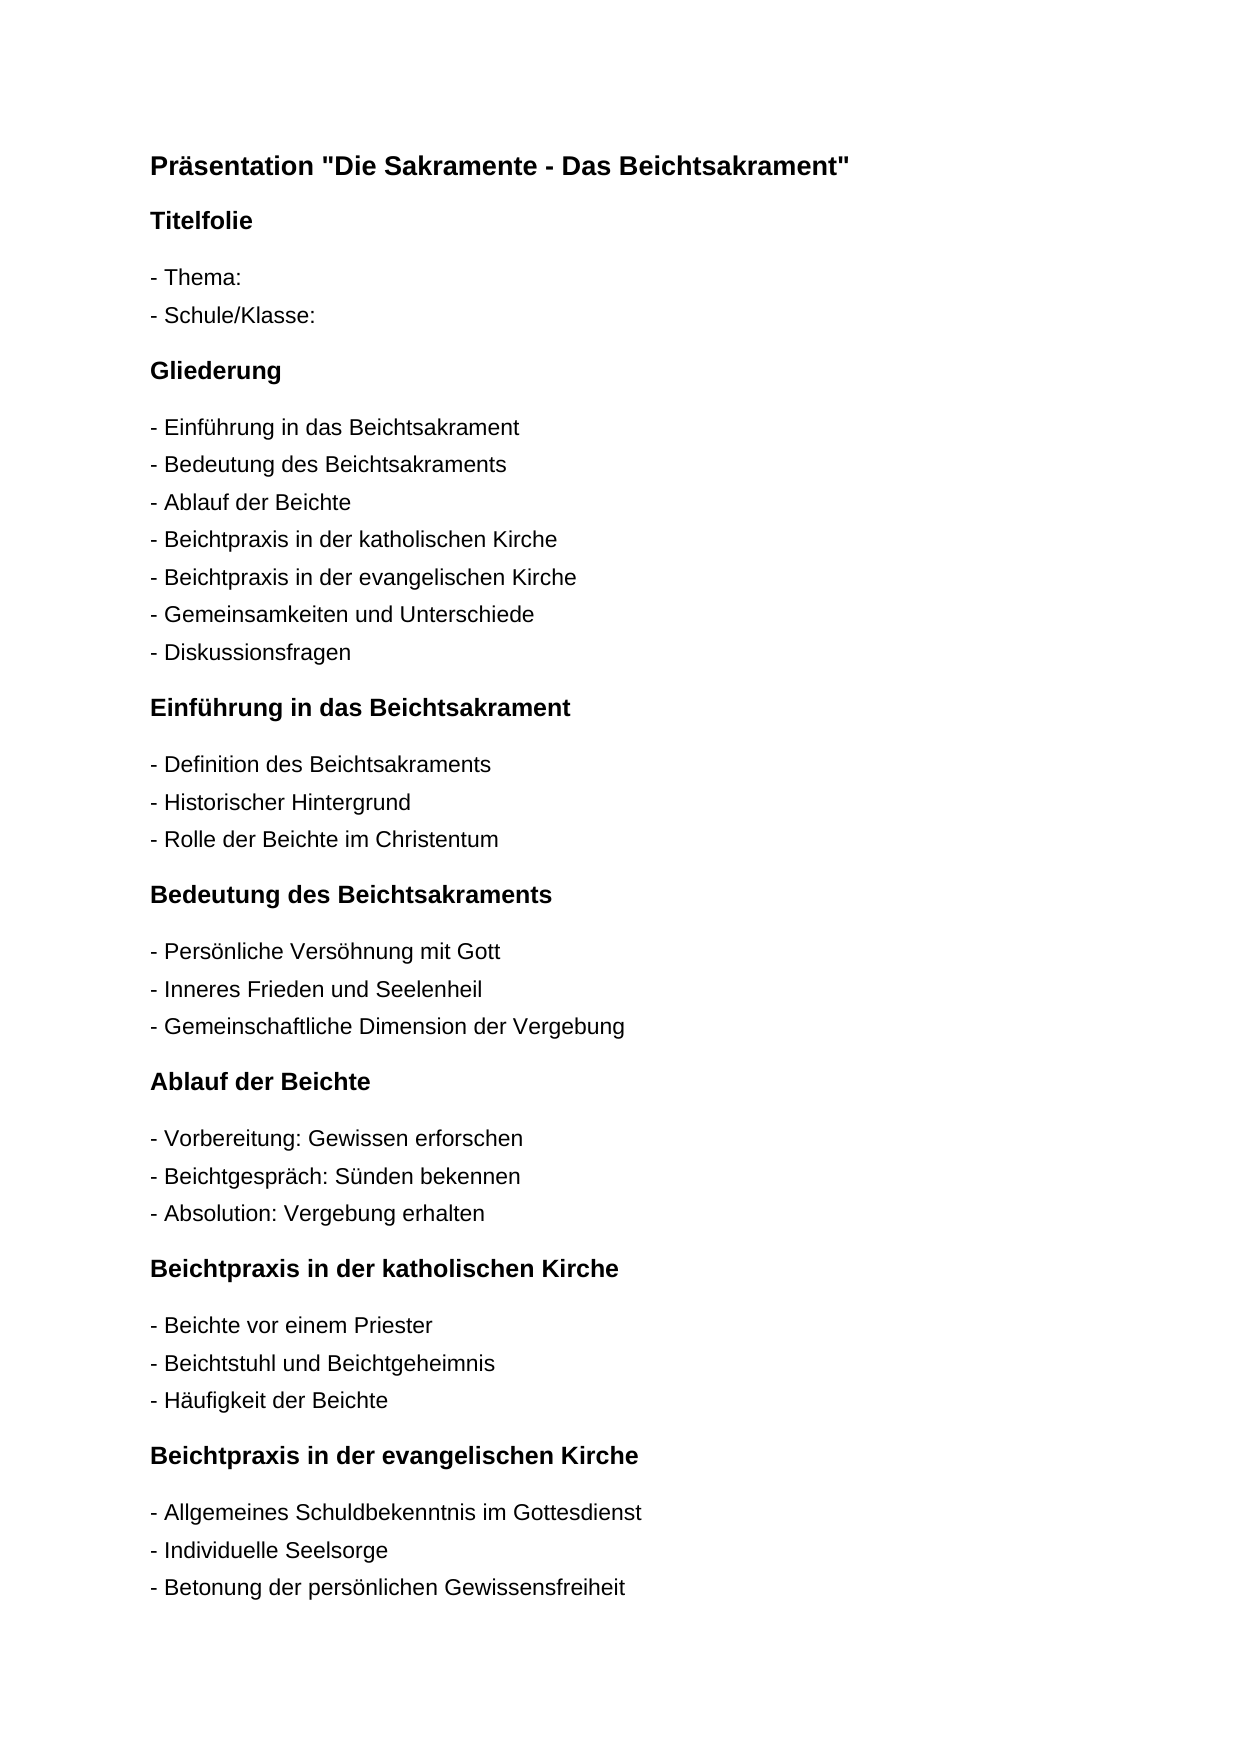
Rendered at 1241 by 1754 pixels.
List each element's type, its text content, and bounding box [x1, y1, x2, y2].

text - Ablauf der Beichte [150, 480, 1090, 518]
text - Definition des Beichtsakraments [150, 742, 1090, 780]
text - Persönliche Versöhnung mit Gott [150, 929, 1090, 967]
text - Schule/Klasse: [150, 293, 1090, 331]
text - Diskussionsfragen [150, 630, 1090, 668]
text - Inneres Frieden und Seelenheil [150, 967, 1090, 1004]
text - Individuelle Seelsorge [150, 1528, 1090, 1566]
subtitle Gliederung [150, 356, 1090, 384]
text - Beichtpraxis in der katholischen Kirche [150, 518, 1090, 555]
text - Beichtpraxis in der evangelischen Kirche [150, 555, 1090, 593]
text - Gemeinsamkeiten und Unterschiede [150, 593, 1090, 630]
subtitle Präsentation "Die Sakramente - Das Beichtsakrament" [150, 150, 1090, 181]
subtitle Beichtpraxis in der katholischen Kirche [150, 1254, 1090, 1283]
subtitle Titelfolie [150, 206, 1090, 235]
text - Rolle der Beichte im Christentum [150, 817, 1090, 855]
text - Betonung der persönlichen Gewissensfreiheit [150, 1566, 1090, 1603]
text - Einführung in das Beichtsakrament [150, 405, 1090, 443]
text - Vorbereitung: Gewissen erforschen [150, 1117, 1090, 1154]
text - Beichtgespräch: Sünden bekennen [150, 1154, 1090, 1192]
subtitle Bedeutung des Beichtsakraments [150, 880, 1090, 909]
text - Bedeutung des Beichtsakraments [150, 443, 1090, 480]
text - Thema: [150, 256, 1090, 293]
text - Absolution: Vergebung erhalten [150, 1192, 1090, 1229]
text - Häufigkeit der Beichte [150, 1379, 1090, 1416]
subtitle Beichtpraxis in der evangelischen Kirche [150, 1441, 1090, 1470]
subtitle Ablauf der Beichte [150, 1067, 1090, 1096]
text - Beichte vor einem Priester [150, 1304, 1090, 1341]
subtitle Einführung in das Beichtsakrament [150, 693, 1090, 722]
text - Allgemeines Schuldbekenntnis im Gottesdienst [150, 1491, 1090, 1528]
text - Historischer Hintergrund [150, 780, 1090, 817]
text - Gemeinschaftliche Dimension der Vergebung [150, 1004, 1090, 1042]
text - Beichtstuhl und Beichtgeheimnis [150, 1341, 1090, 1379]
